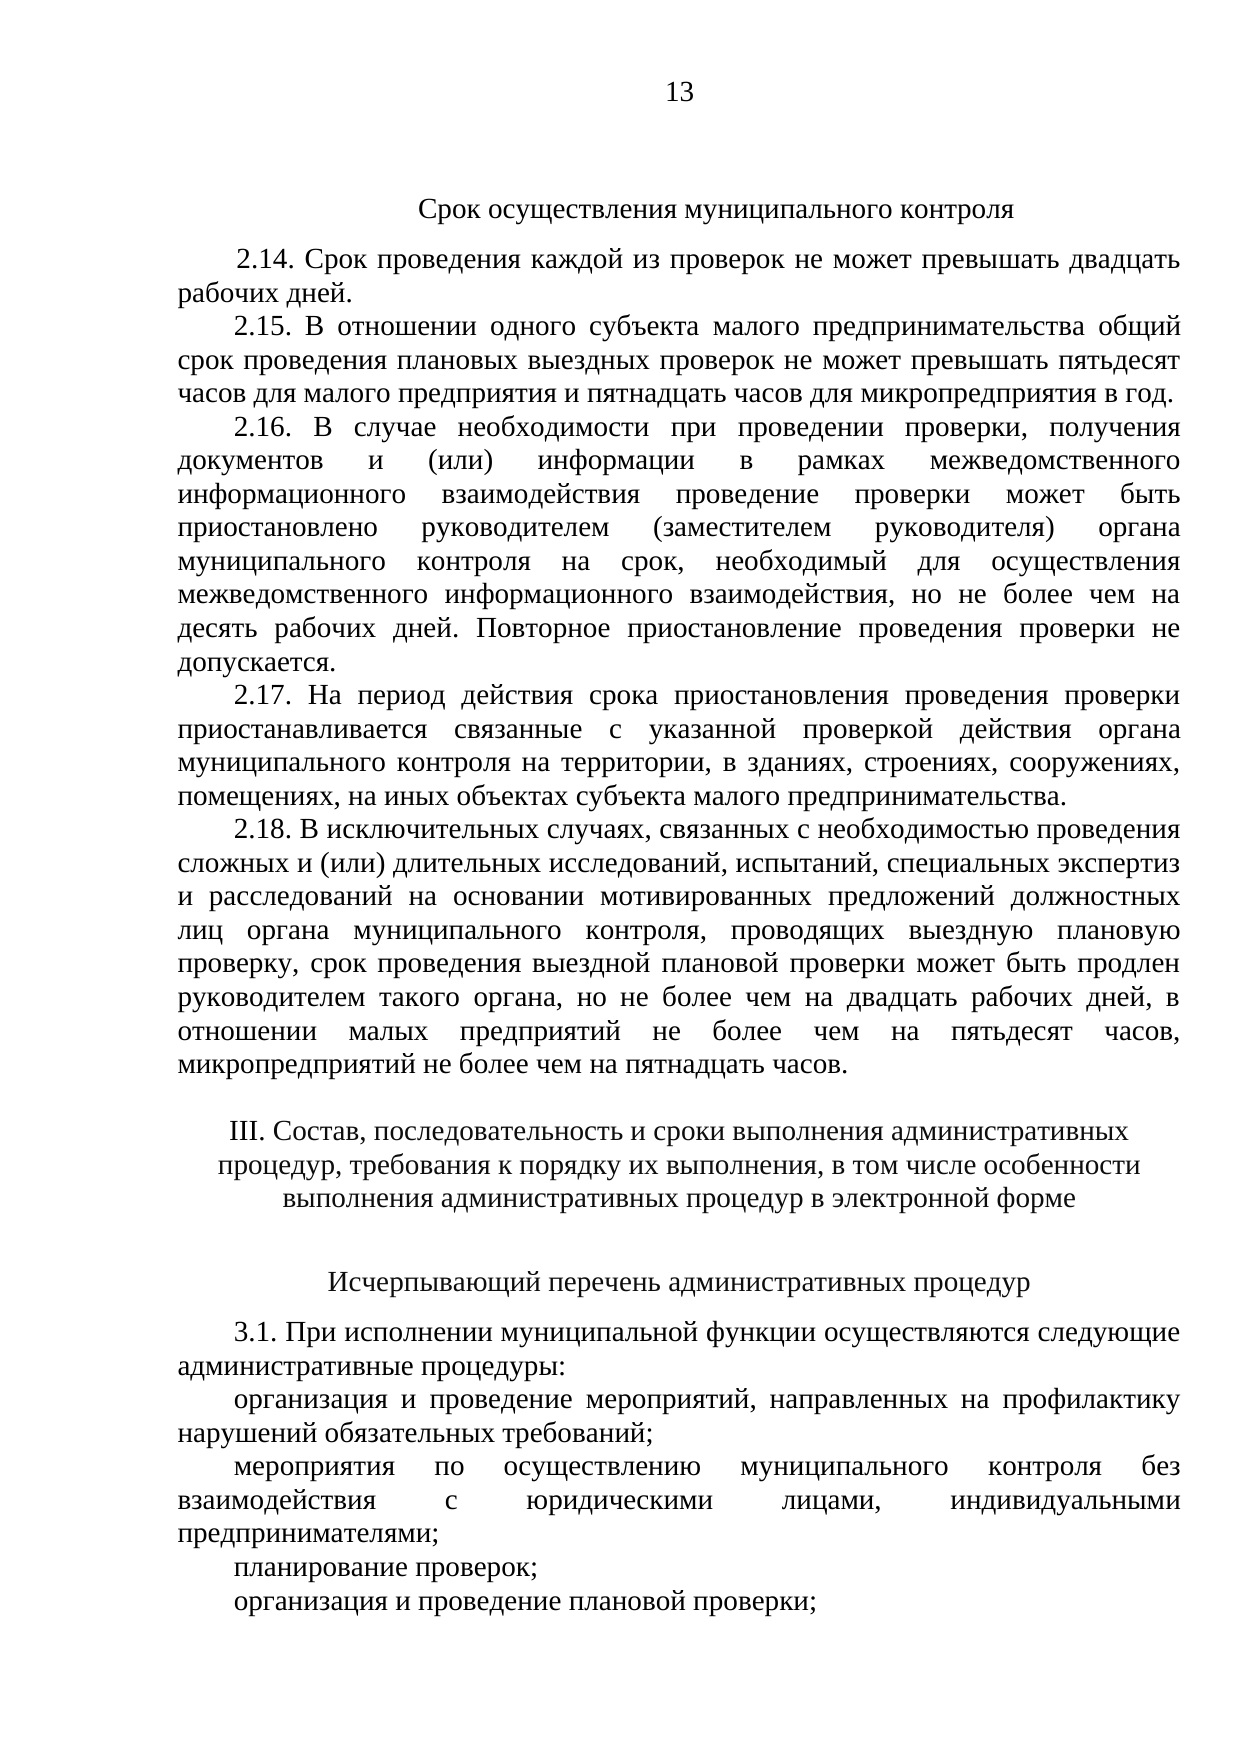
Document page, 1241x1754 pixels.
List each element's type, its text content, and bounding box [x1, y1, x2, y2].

text мероприятия по осуществлению муниципального контроля без взаимодействия с юридическими лицами, индивидуальными предпринимателями; [177, 1448, 1181, 1549]
text 2.18. В исключительных случаях, связанных с необходимостью проведения сложных и (или) длительных исследований, испытаний, специальных экспертиз и расследований на основании мотивированных предложений должностных лиц органа муниципального контроля, проводящих выездную плановую проверку, срок проведения выездной плановой проверки может быть продлен руководителем такого органа, но не более чем на двадцать рабочих дней, в отношении малых предприятий не более чем на пятьдесят часов, микропредприятий не более чем на пятнадцать часов. [177, 811, 1181, 1080]
text организация и проведение плановой проверки; [177, 1583, 1181, 1616]
text организация и проведение мероприятий, направленных на профилактику нарушений обязательных требований; [177, 1381, 1181, 1448]
text Исчерпывающий перечень административных процедур [177, 1264, 1181, 1298]
text 2.15. В отношении одного субъекта малого предпринимательства общий срок проведения плановых выездных проверок не может превышать пятьдесят часов для малого предприятия и пятнадцать часов для микропредприятия в год. [177, 308, 1181, 409]
text планирование проверок; [177, 1549, 1181, 1583]
text 3.1. При исполнении муниципальной функции осуществляются следующие административные процедуры: [177, 1314, 1181, 1381]
text Срок осуществления муниципального контроля [251, 191, 1181, 224]
text 2.14. Срок проведения каждой из проверок не может превышать двадцать рабочих дней. [177, 241, 1181, 308]
text III. Состав, последовательность и сроки выполнения административных процедур, требования к порядку их выполнения, в том числе особенности выполнения административных процедур в электронной форме [177, 1113, 1181, 1214]
text 2.16. В случае необходимости при проведении проверки, получения документов и (или) информации в рамках межведомственного информационного взаимодействия проведение проверки может быть приостановлено руководителем (заместителем руководителя) органа муниципального контроля на срок, необходимый для осуществления межведомственного информационного взаимодействия, но не более чем на десять рабочих дней. Повторное приостановление проведения проверки не допускается. [177, 409, 1181, 677]
text 2.17. На период действия срока приостановления проведения проверки приостанавливается связанные с указанной проверкой действия органа муниципального контроля на территории, в зданиях, строениях, сооружениях, помещениях, на иных объектах субъекта малого предпринимательства. [177, 677, 1181, 811]
